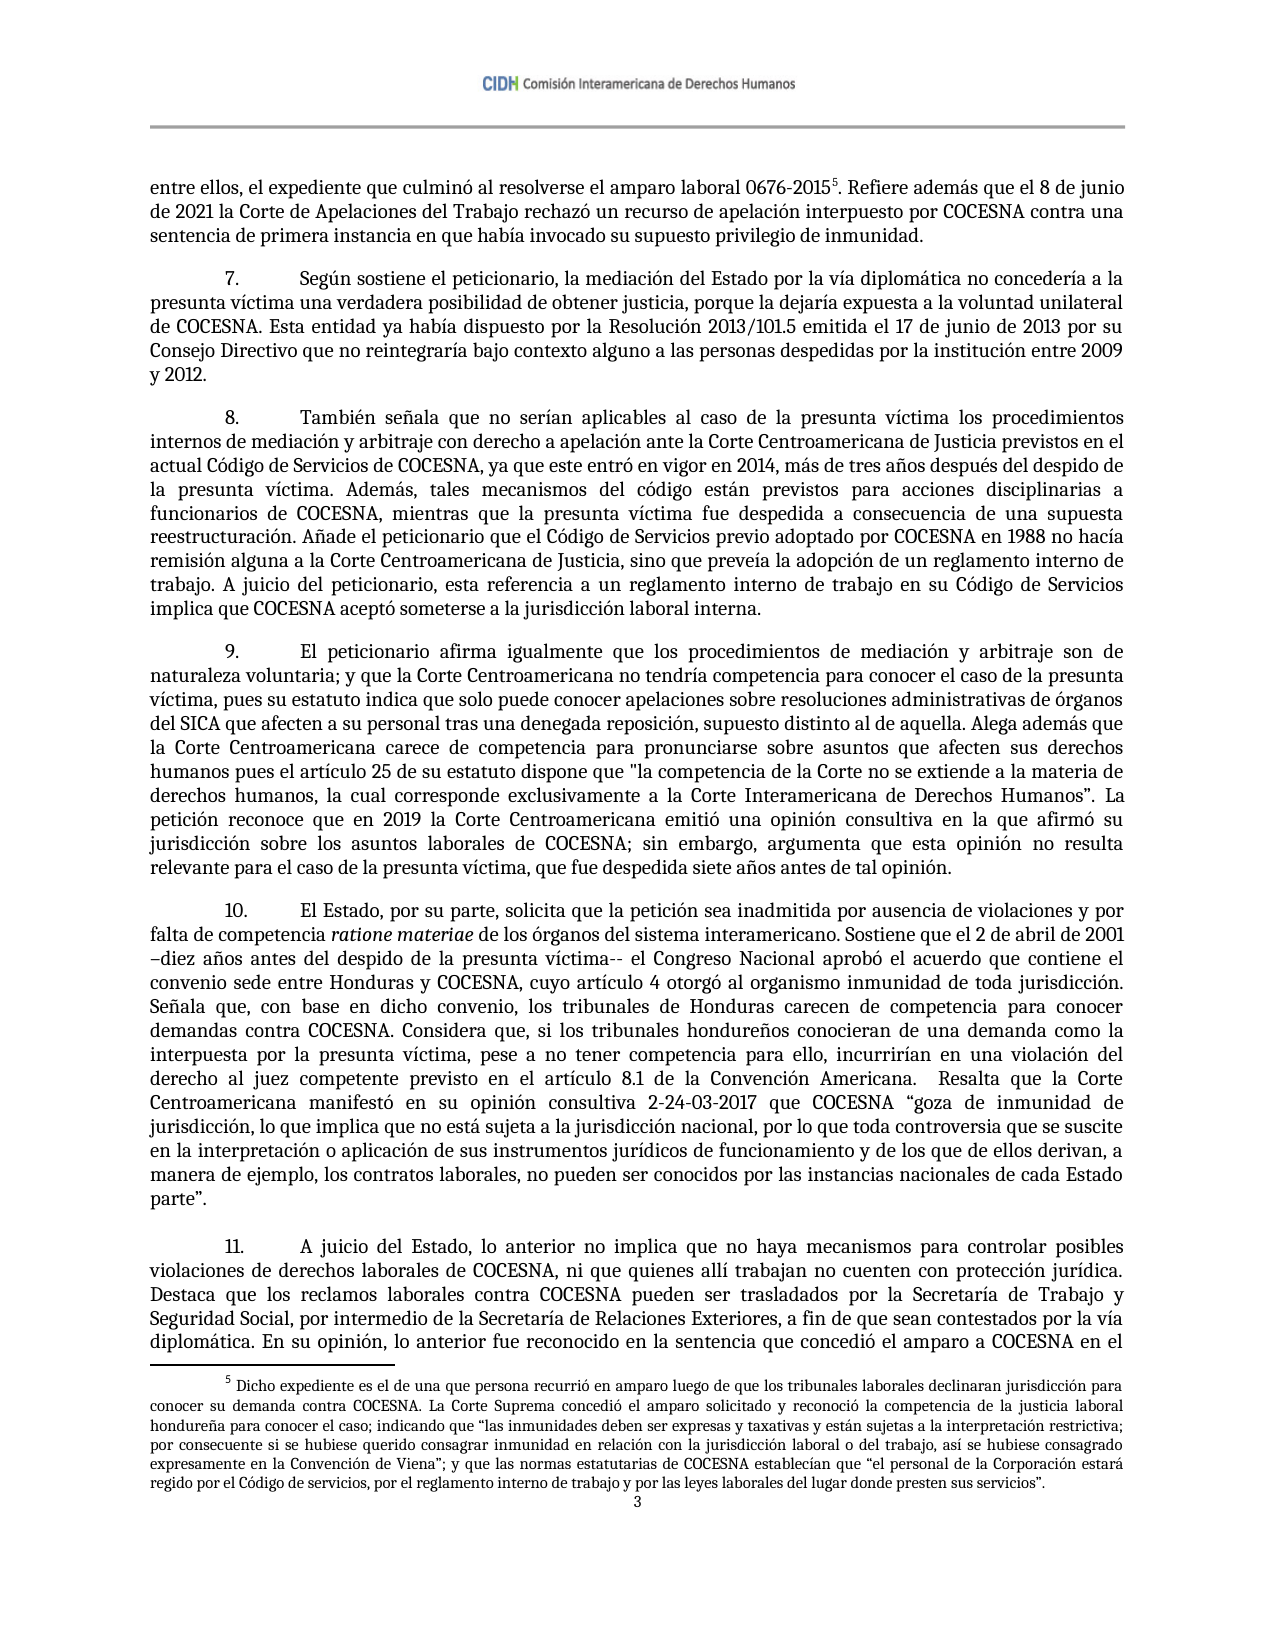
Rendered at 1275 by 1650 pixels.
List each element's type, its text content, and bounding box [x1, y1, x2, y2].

list El peticionario afirma igualmente que los procedimientos de mediación y arbitraje son de naturaleza voluntaria; y que la Corte Centroamericana no tendría competencia para conocer el caso de la presunta víctima, pues su estatuto indica que solo puede conocer apelaciones sobre resoluciones administrativas de órganos del SICA que afecten a su personal tras una denegada reposición, supuesto distinto al de aquella. Alega además que la Corte Centroamericana carece de competencia para pronunciarse sobre asuntos que afecten sus derechos humanos pues el artículo 25 de su estatuto dispone que "la competencia de la Corte no se extiende a la materia de derechos humanos, la cual corresponde exclusivamente a la Corte Interamericana de Derechos Humanos”. La petición reconoce que en 2019 la Corte Centroamericana emitió una opinión consultiva en la que afirmó su jurisdicción sobre los asuntos laborales de COCESNA; sin embargo, argumenta que esta opinión no resulta relevante para el caso de la presunta víctima, que fue despedida siete años antes de tal opinión. [150, 640, 1125, 880]
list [150, 175, 1125, 247]
list Según sostiene el peticionario, la mediación del Estado por la vía diplomática no concedería a la presunta víctima una verdadera posibilidad de obtener justicia, porque la dejaría expuesta a la voluntad unilateral de COCESNA. Esta entidad ya había dispuesto por la Resolución 2013/101.5 emitida el 17 de junio de 2013 por su Consejo Directivo que no reintegraría bajo contexto alguno a las personas despedidas por la institución entre 2009 y 2012. [150, 266, 1125, 386]
picture [477, 75, 798, 93]
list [150, 1234, 1125, 1354]
list También señala que no serían aplicables al caso de la presunta víctima los procedimientos internos de mediación y arbitraje con derecho a apelación ante la Corte Centroamericana de Justicia previstos en el actual Código de Servicios de COCESNA, ya que este entró en vigor en 2014, más de tres años después del despido de la presunta víctima. Además, tales mecanismos del código están previstos para acciones disciplinarias a funcionarios de COCESNA, mientras que la presunta víctima fue despedida a consecuencia de una supuesta reestructuración. Añade el peticionario que el Código de Servicios previo adoptado por COCESNA en 1988 no hacía remisión alguna a la Corte Centroamericana de Justicia, sino que preveía la adopción de un reglamento interno de trabajo. A juicio del peticionario, esta referencia a un reglamento interno de trabajo en su Código de Servicios implica que COCESNA aceptó someterse a la jurisdicción laboral interna. [150, 405, 1125, 621]
list El Estado, por su parte, solicita que la petición sea inadmitida por ausencia de violaciones y por falta de competencia ratione materiae de los órganos del sistema interamericano. Sostiene que el 2 de abril de 2001 –diez años antes del despido de la presunta víctima-- el Congreso Nacional aprobó el acuerdo que contiene el convenio sede entre Honduras y COCESNA, cuyo artículo 4 otorgó al organismo inmunidad de toda jurisdicción. Señala que, con base en dicho convenio, los tribunales de Honduras carecen de competencia para conocer demandas contra COCESNA. Considera que, si los tribunales hondureños conocieran de una demanda como la interpuesta por la presunta víctima, pese a no tener competencia para ello, incurrirían en una violación del derecho al juez competente previsto en el artículo 8.1 de la Convención Americana. Resalta que la Corte Centroamericana manifestó en su opinión consultiva 2-24-03-2017 que COCESNA “goza de inmunidad de jurisdicción, lo que implica que no está sujeta a la jurisdicción nacional, por lo que toda controversia que se suscite en la interpretación o aplicación de sus instrumentos jurídicos de funcionamiento y de los que de ellos derivan, a manera de ejemplo, los contratos laborales, no pueden ser conocidos por las instancias nacionales de cada Estado parte”. [150, 899, 1125, 1210]
